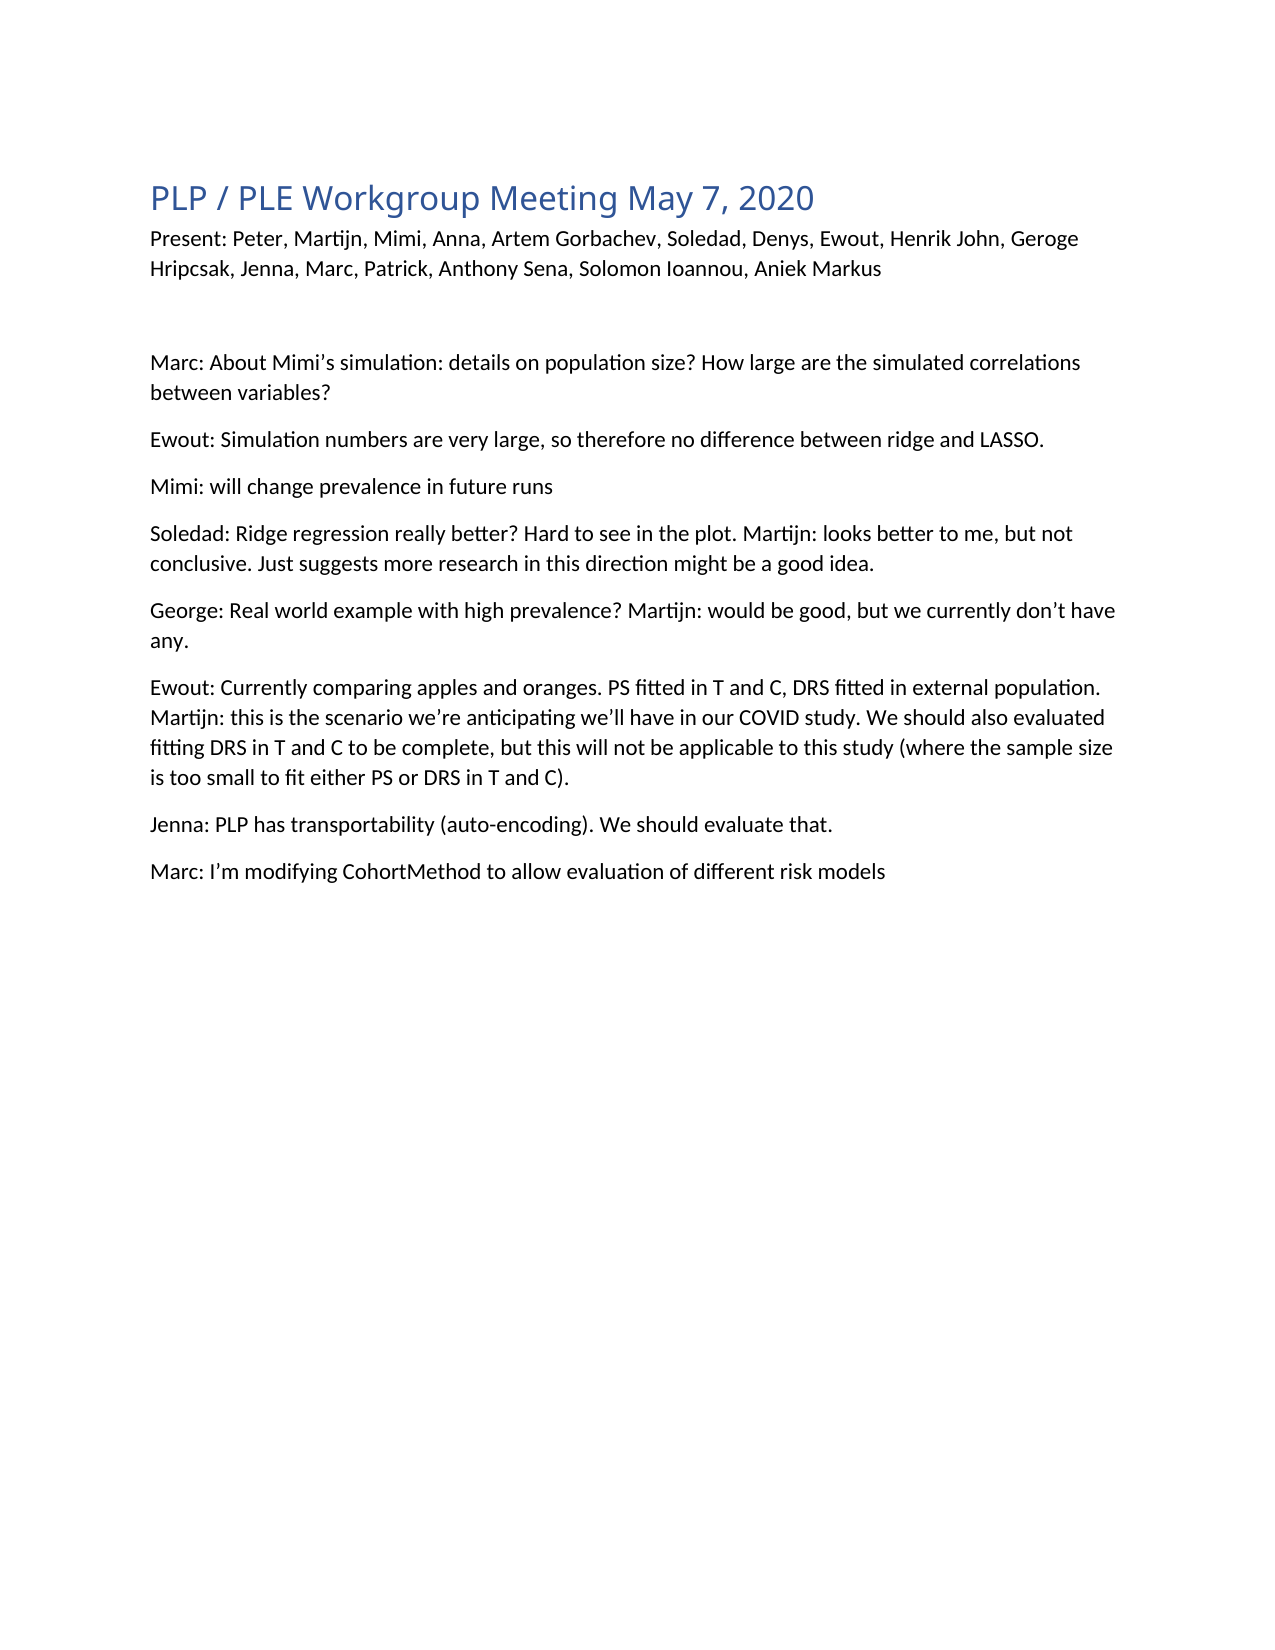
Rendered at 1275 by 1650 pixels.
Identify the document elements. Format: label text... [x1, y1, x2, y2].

subtitle PLP / PLE Workgroup Meeting May 7, 2020 [150, 175, 1125, 220]
text George: Real world example with high prevalence? Martijn: would be good, but we currently don’t have any. [150, 596, 1125, 654]
text Marc: I’m modifying CohortMethod to allow evaluation of different risk models [150, 857, 1125, 885]
text Soledad: Ridge regression really better? Hard to see in the plot. Martijn: looks better to me, but not conclusive. Just suggests more research in this direction might be a good idea. [150, 519, 1125, 577]
text Jenna: PLP has transportability (auto-encoding). We should evaluate that. [150, 810, 1125, 838]
text Present: Peter, Martijn, Mimi, Anna, Artem Gorbachev, Soledad, Denys, Ewout, Henrik John, Geroge Hripcsak, Jenna, Marc, Patrick, Anthony Sena, Solomon Ioannou, Aniek Markus [150, 224, 1125, 282]
text Marc: About Mimi’s simulation: details on population size? How large are the simulated correlations between variables? [150, 348, 1125, 406]
text Mimi: will change prevalence in future runs [150, 472, 1125, 500]
text Ewout: Currently comparing apples and oranges. PS fitted in T and C, DRS fitted in external population. Martijn: this is the scenario we’re anticipating we’ll have in our COVID study. We should also evaluated fitting DRS in T and C to be complete, but this will not be applicable to this study (where the sample size is too small to fit either PS or DRS in T and C). [150, 673, 1125, 792]
text Ewout: Simulation numbers are very large, so therefore no difference between ridge and LASSO. [150, 425, 1125, 453]
